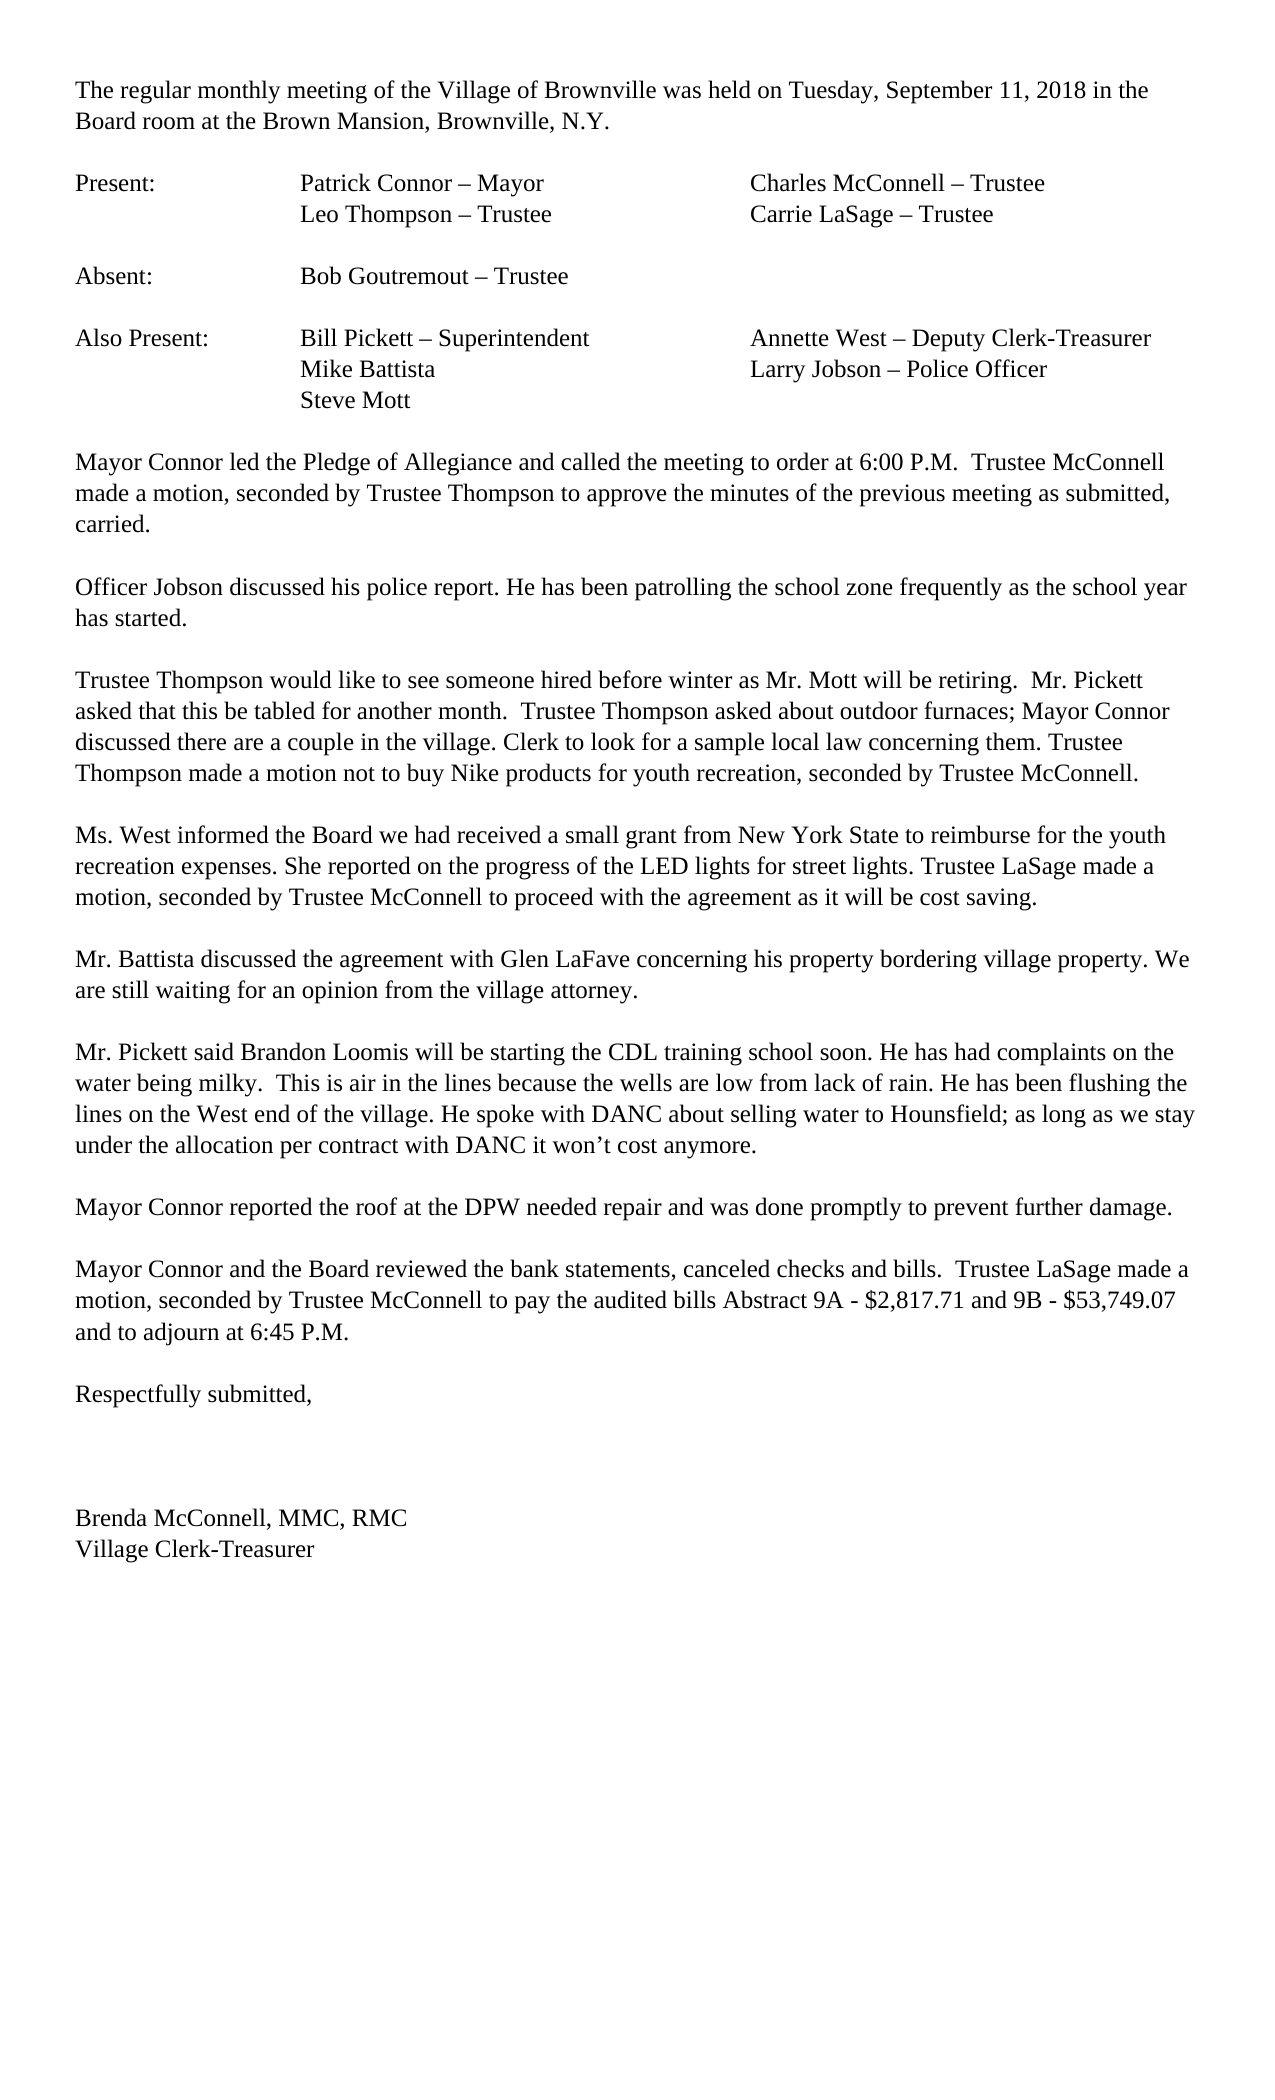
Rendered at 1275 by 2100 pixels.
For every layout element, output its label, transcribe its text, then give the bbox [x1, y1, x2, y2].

text Officer Jobson discussed his police report. He has been patrolling the school zone frequently as the school year has started. [75, 572, 1200, 631]
text Mayor Connor reported the roof at the DPW needed repair and was done promptly to prevent further damage. [75, 1192, 1200, 1221]
text Mr. Battista discussed the agreement with Glen LaFave concerning his property bordering village property. We are still waiting for an opinion from the village attorney. [75, 944, 1200, 1004]
text Trustee Thompson would like to see someone hired before winter as Mr. Mott will be retiring. Mr. Pickett asked that this be tabled for another month. Trustee Thompson asked about outdoor furnaces; Mayor Connor discussed there are a couple in the village. Clerk to look for a sample local law concerning them. Trustee Thompson made a motion not to buy Nike products for youth recreation, seconded by Trustee McConnell. [75, 665, 1200, 787]
text Brenda McConnell, MMC, RMC [75, 1503, 1200, 1532]
text Steve Mott [75, 385, 1200, 414]
text Mayor Connor led the Pledge of Allegiance and called the meeting to order at 6:00 P.M. Trustee McConnell made a motion, seconded by Trustee Thompson to approve the minutes of the previous meeting as submitted, carried. [75, 447, 1200, 538]
text Mr. Pickett said Brandon Loomis will be starting the CDL training school soon. He has had complaints on the water being milky. This is air in the lines because the wells are low from lack of rain. He has been flushing the lines on the West end of the village. He spoke with DANC about selling water to Hounsfield; as long as we stay under the allocation per contract with DANC it won’t cost anymore. [75, 1037, 1200, 1159]
text Respectfully submitted, [75, 1379, 1200, 1407]
text The regular monthly meeting of the Village of Brownville was held on Tuesday, September 11, 2018 in the Board room at the Brown Mansion, Brownville, N.Y. [75, 75, 1200, 135]
text Also Present: Bill Pickett – Superintendent Annette West – Deputy Clerk-Treasurer [75, 323, 1200, 352]
text Village Clerk-Treasurer [75, 1534, 1200, 1563]
text Present: Patrick Connor – Mayor Charles McConnell – Trustee [75, 168, 1200, 197]
text Mike Battista Larry Jobson – Police Officer [75, 354, 1200, 383]
text Mayor Connor and the Board reviewed the bank statements, canceled checks and bills. Trustee LaSage made a motion, seconded by Trustee McConnell to pay the audited bills Abstract 9A - $2,817.71 and 9B - $53,749.07 and to adjourn at 6:45 P.M. [75, 1254, 1200, 1345]
text Leo Thompson – Trustee Carrie LaSage – Trustee [75, 199, 1200, 228]
text Absent: Bob Goutremout – Trustee [75, 261, 1200, 290]
text Ms. West informed the Board we had received a small grant from New York State to reimburse for the youth recreation expenses. She reported on the progress of the LED lights for street lights. Trustee LaSage made a motion, seconded by Trustee McConnell to proceed with the agreement as it will be cost saving. [75, 820, 1200, 911]
